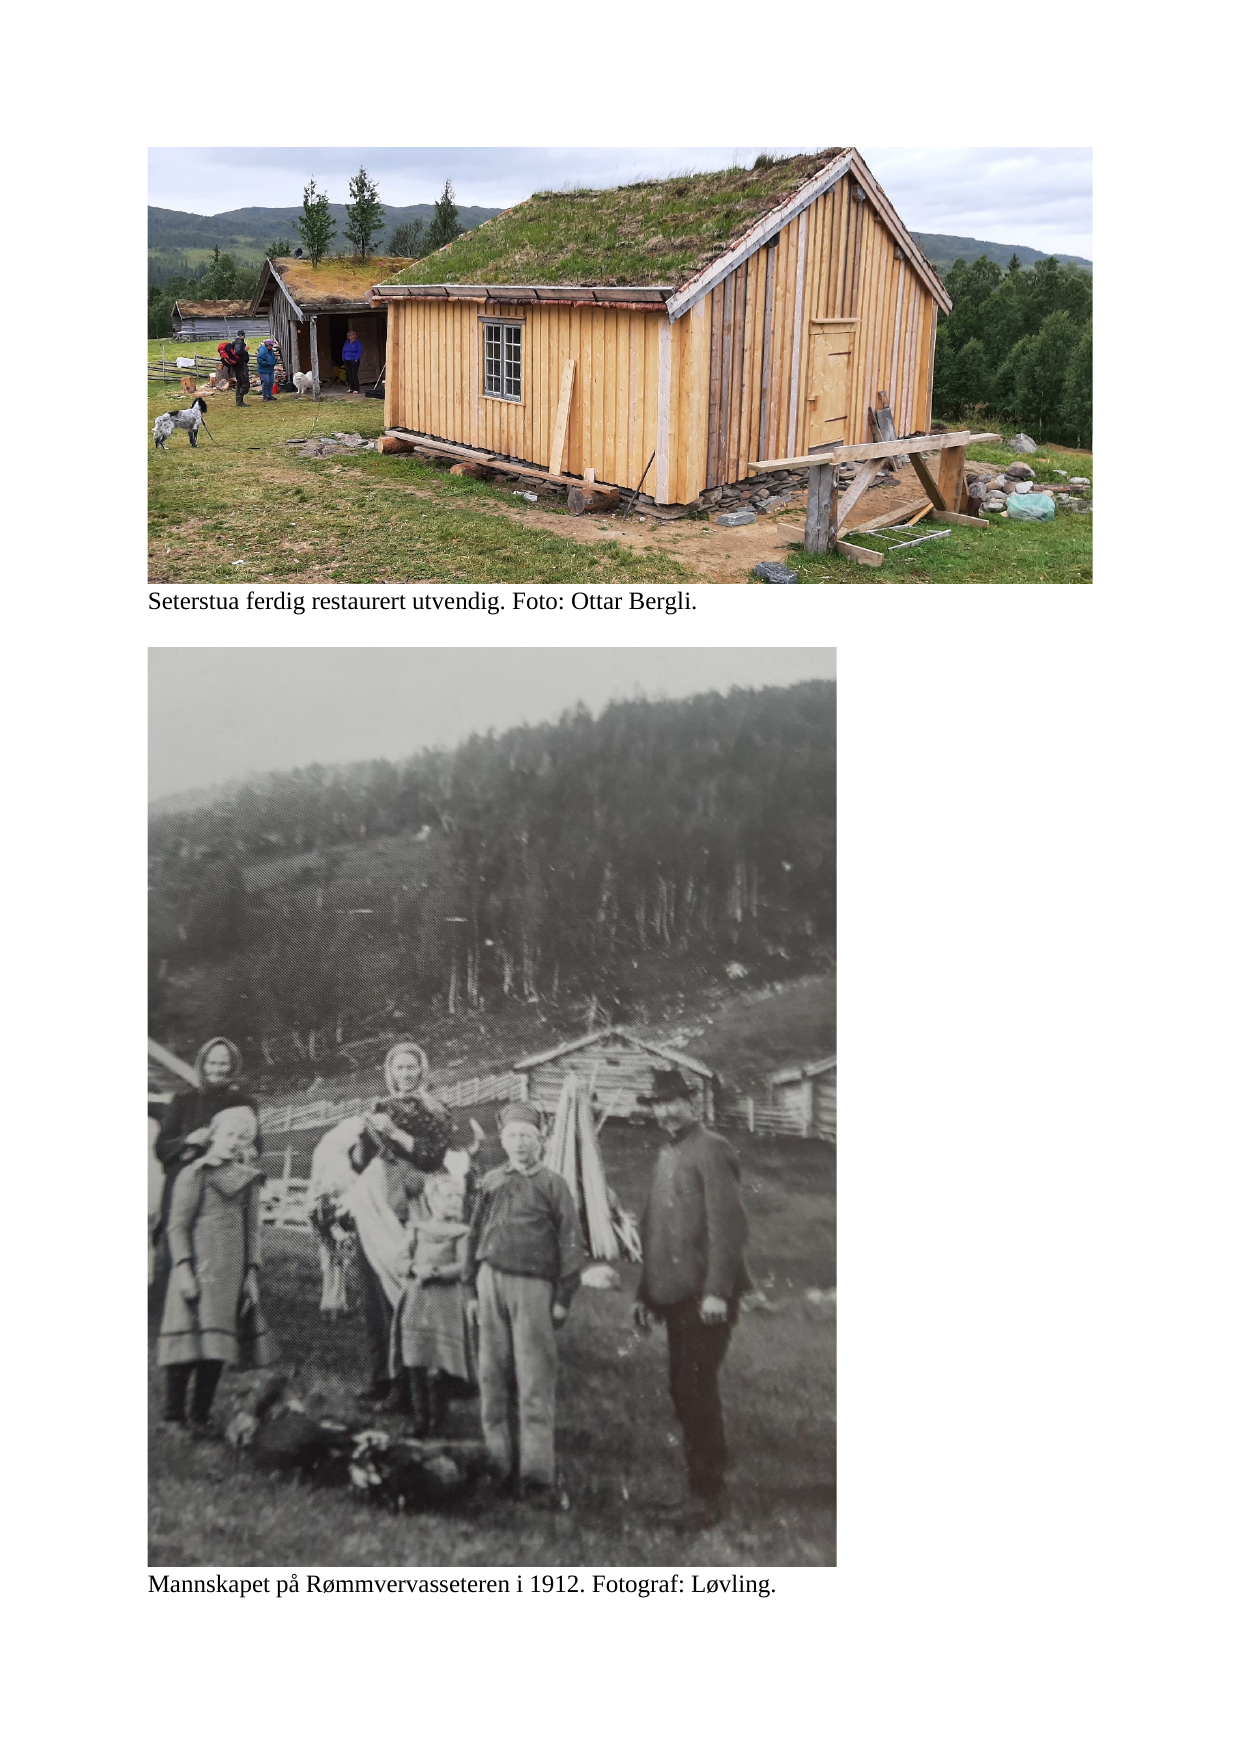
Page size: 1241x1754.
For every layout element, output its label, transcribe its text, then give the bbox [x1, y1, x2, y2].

picture [147, 147, 1093, 584]
picture [147, 647, 837, 1567]
text Mannskapet på Rømmvervasseteren i 1912. Fotograf: Løvling. [148, 1569, 1093, 1597]
text Seterstua ferdig restaurert utvendig. Foto: Ottar Bergli. [148, 586, 1093, 614]
